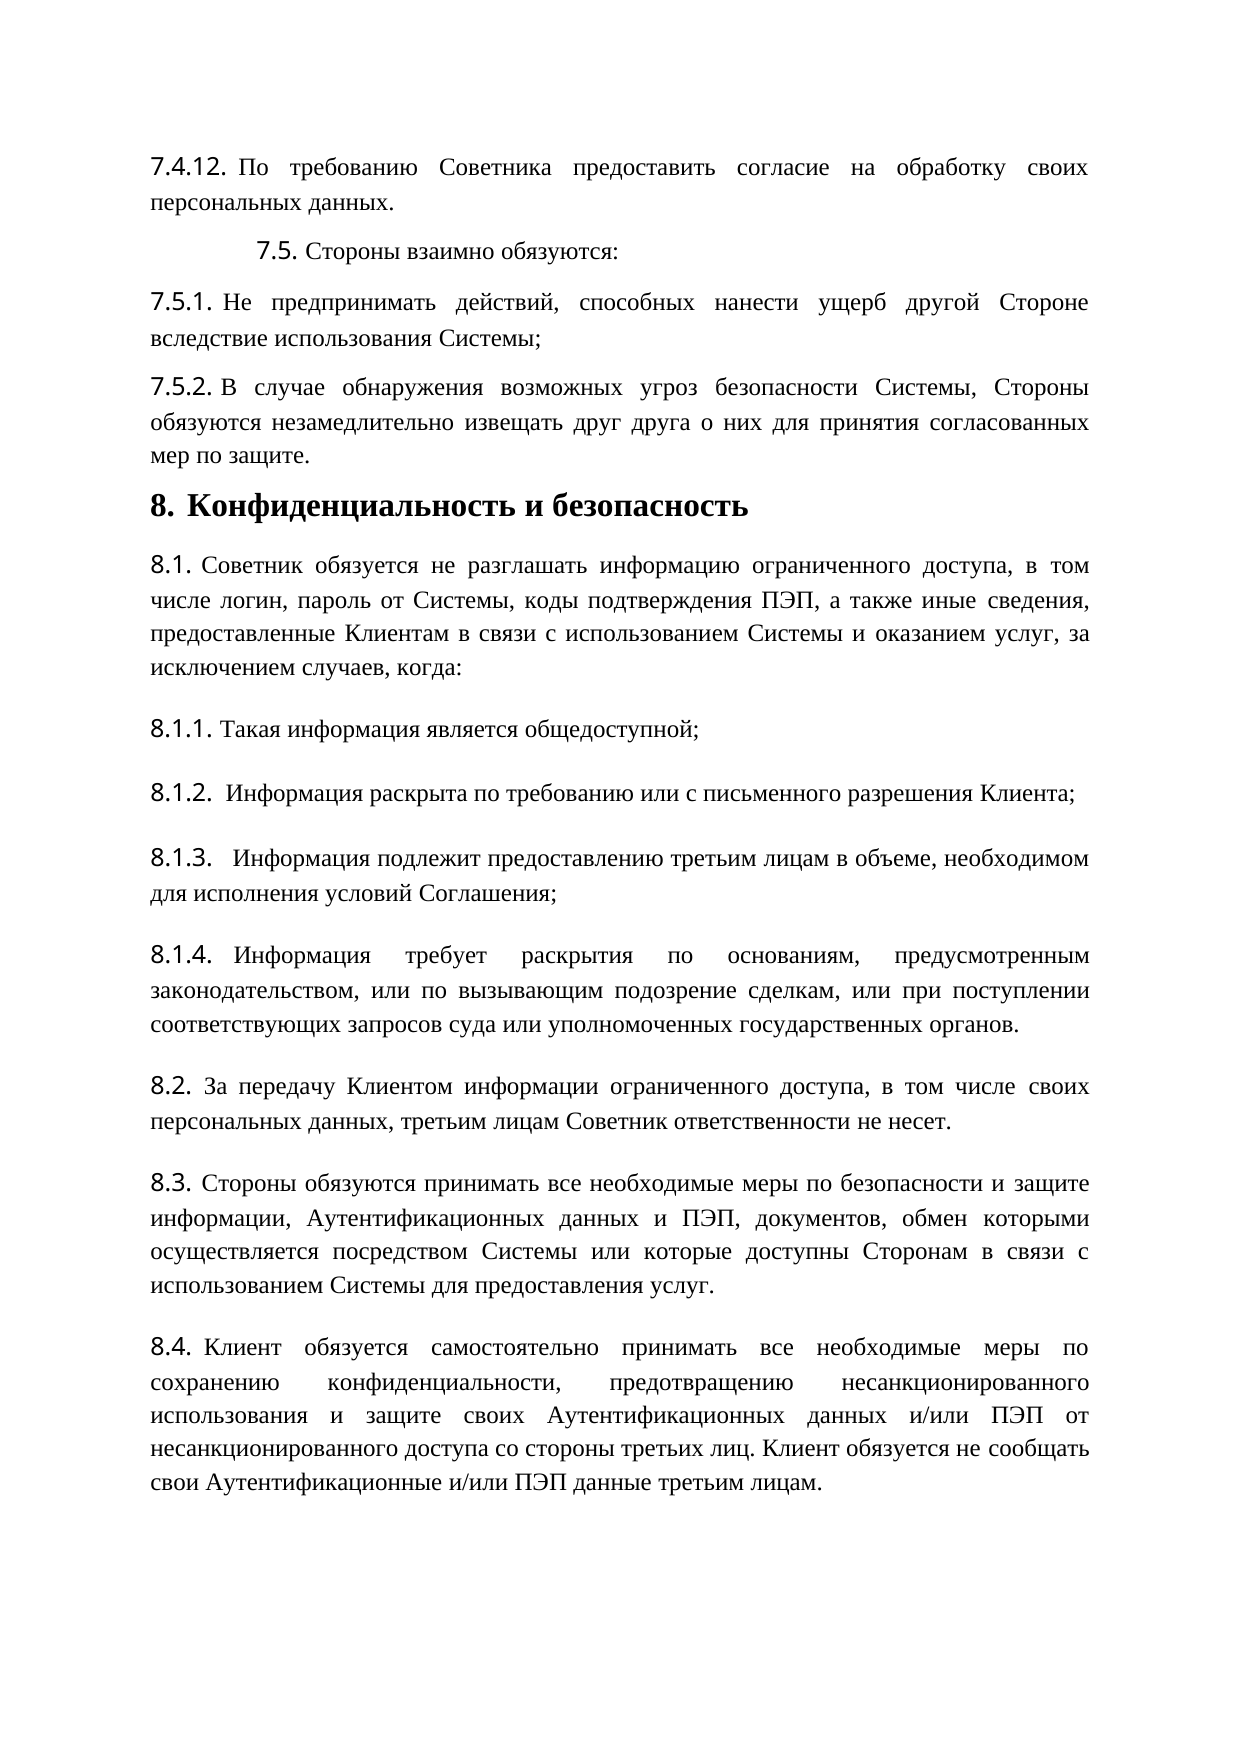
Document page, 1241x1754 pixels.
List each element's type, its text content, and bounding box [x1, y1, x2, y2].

list Не предпринимать действий, способных нанести ущерб другой Стороне вследствие использования Системы; [150, 284, 1089, 351]
list Стороны обязуются принимать все необходимые меры по безопасности и защите информации, Аутентификационных данных и ПЭП, документов, обмен которыми осуществляется посредством Системы или которые доступны Сторонам в связи с использованием Системы для предоставления услуг. [150, 1164, 1089, 1298]
list Такая информация является общедоступной; [150, 710, 1103, 744]
subtitle Конфиденциальность и безопасность [150, 486, 1103, 524]
list Информация подлежит предоставлению третьим лицам в объеме, необходимом для исполнения условий Соглашения; [150, 840, 1089, 907]
list Советник обязуется не разглашать информацию ограниченного доступа, в том числе логин, пароль от Системы, коды подтверждения ПЭП, а также иные сведения, предоставленные Клиентам в связи с использованием Системы и оказанием услуг, за исключением случаев, когда: [150, 546, 1089, 681]
list Стороны взаимно обязуются: [256, 233, 1103, 267]
list В случае обнаружения возможных угроз безопасности Системы, Стороны обязуются незамедлительно извещать друг друга о них для принятия согласованных мер по защите. [150, 368, 1090, 469]
list Информация требует раскрытия по основаниям, предусмотренным законодательством, или по вызывающим подозрение сделкам, или при поступлении соответствующих запросов суда или уполномоченных государственных органов. [150, 937, 1090, 1038]
list По требованию Советника предоставить согласие на обработку своих персональных данных. [150, 149, 1089, 216]
list Информация раскрыта по требованию или с письменного разрешения Клиента; [150, 775, 1089, 809]
list Клиент обязуется самостоятельно принимать все необходимые меры по сохранению конфиденциальности, предотвращению несанкционированного использования и защите своих Аутентификационных данных и/или ПЭП от несанкционированного доступа со стороны третьих лиц. Клиент обязуется не сообщать свои Аутентификационные и/или ПЭП данные третьим лицам. [150, 1328, 1089, 1496]
list За передачу Клиентом информации ограниченного доступа, в том числе своих персональных данных, третьим лицам Советник ответственности не несет. [150, 1067, 1089, 1135]
